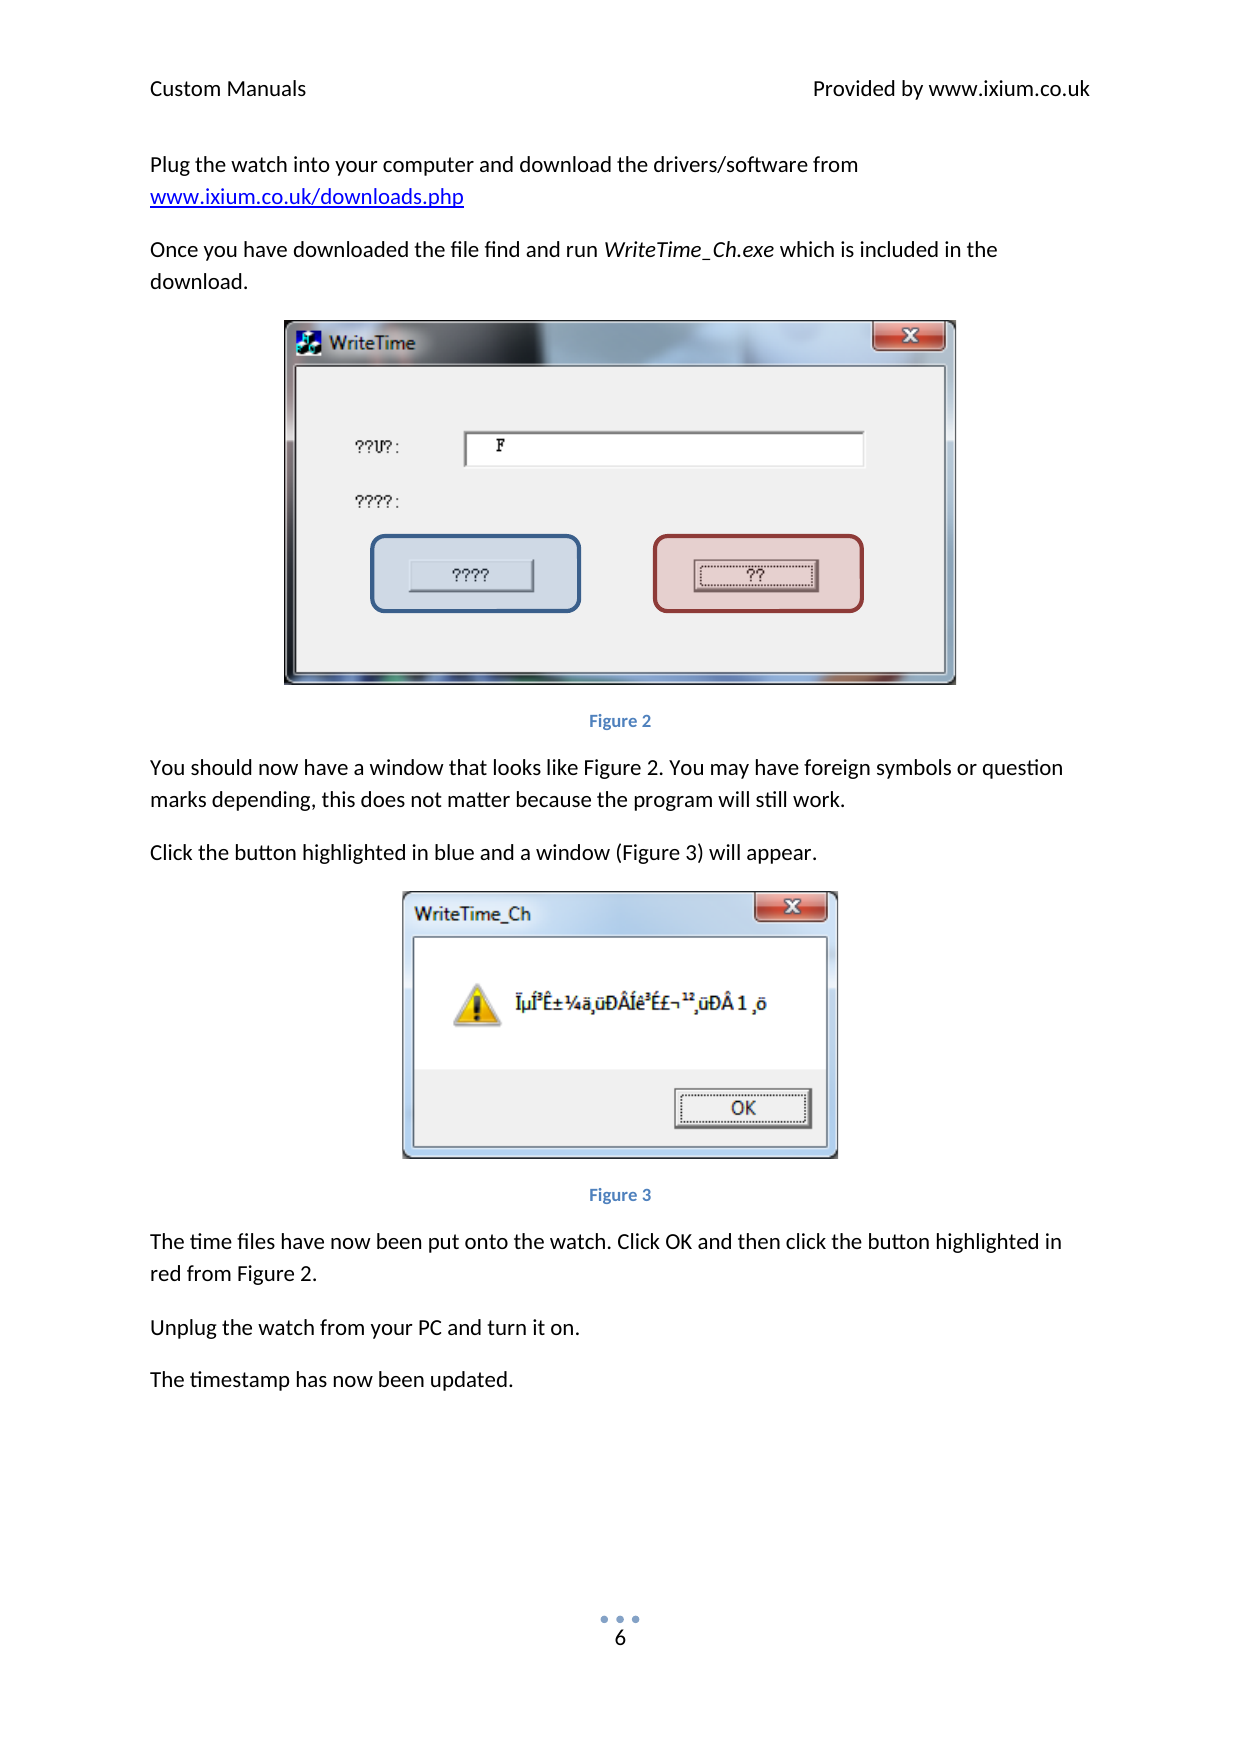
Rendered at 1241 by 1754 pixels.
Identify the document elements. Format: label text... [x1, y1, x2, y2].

text Figure 2 [150, 709, 1090, 732]
text You should now have a window that looks like Figure 2. You may have foreign symbols or question marks depending, this does not matter because the program will still work. [150, 753, 1090, 813]
text The timestamp has now been updated. [150, 1366, 1090, 1394]
text Once you have downloaded the file find and run WriteTime_Ch.exe which is included in the download. [150, 235, 1090, 295]
picture [402, 891, 839, 1159]
picture [284, 320, 957, 685]
text Figure 3 [150, 1184, 1090, 1207]
text Plug the watch into your computer and download the drivers/software from www.ixium.co.uk/downloads.php [150, 150, 1090, 210]
text Unplug the watch from your PC and turn it on. [150, 1313, 1090, 1341]
text The time files have now been put onto the watch. Click OK and then click the button highlighted in red from Figure 2. [150, 1227, 1090, 1288]
text Click the button highlighted in blue and a window (Figure 3) will appear. [150, 838, 1090, 866]
